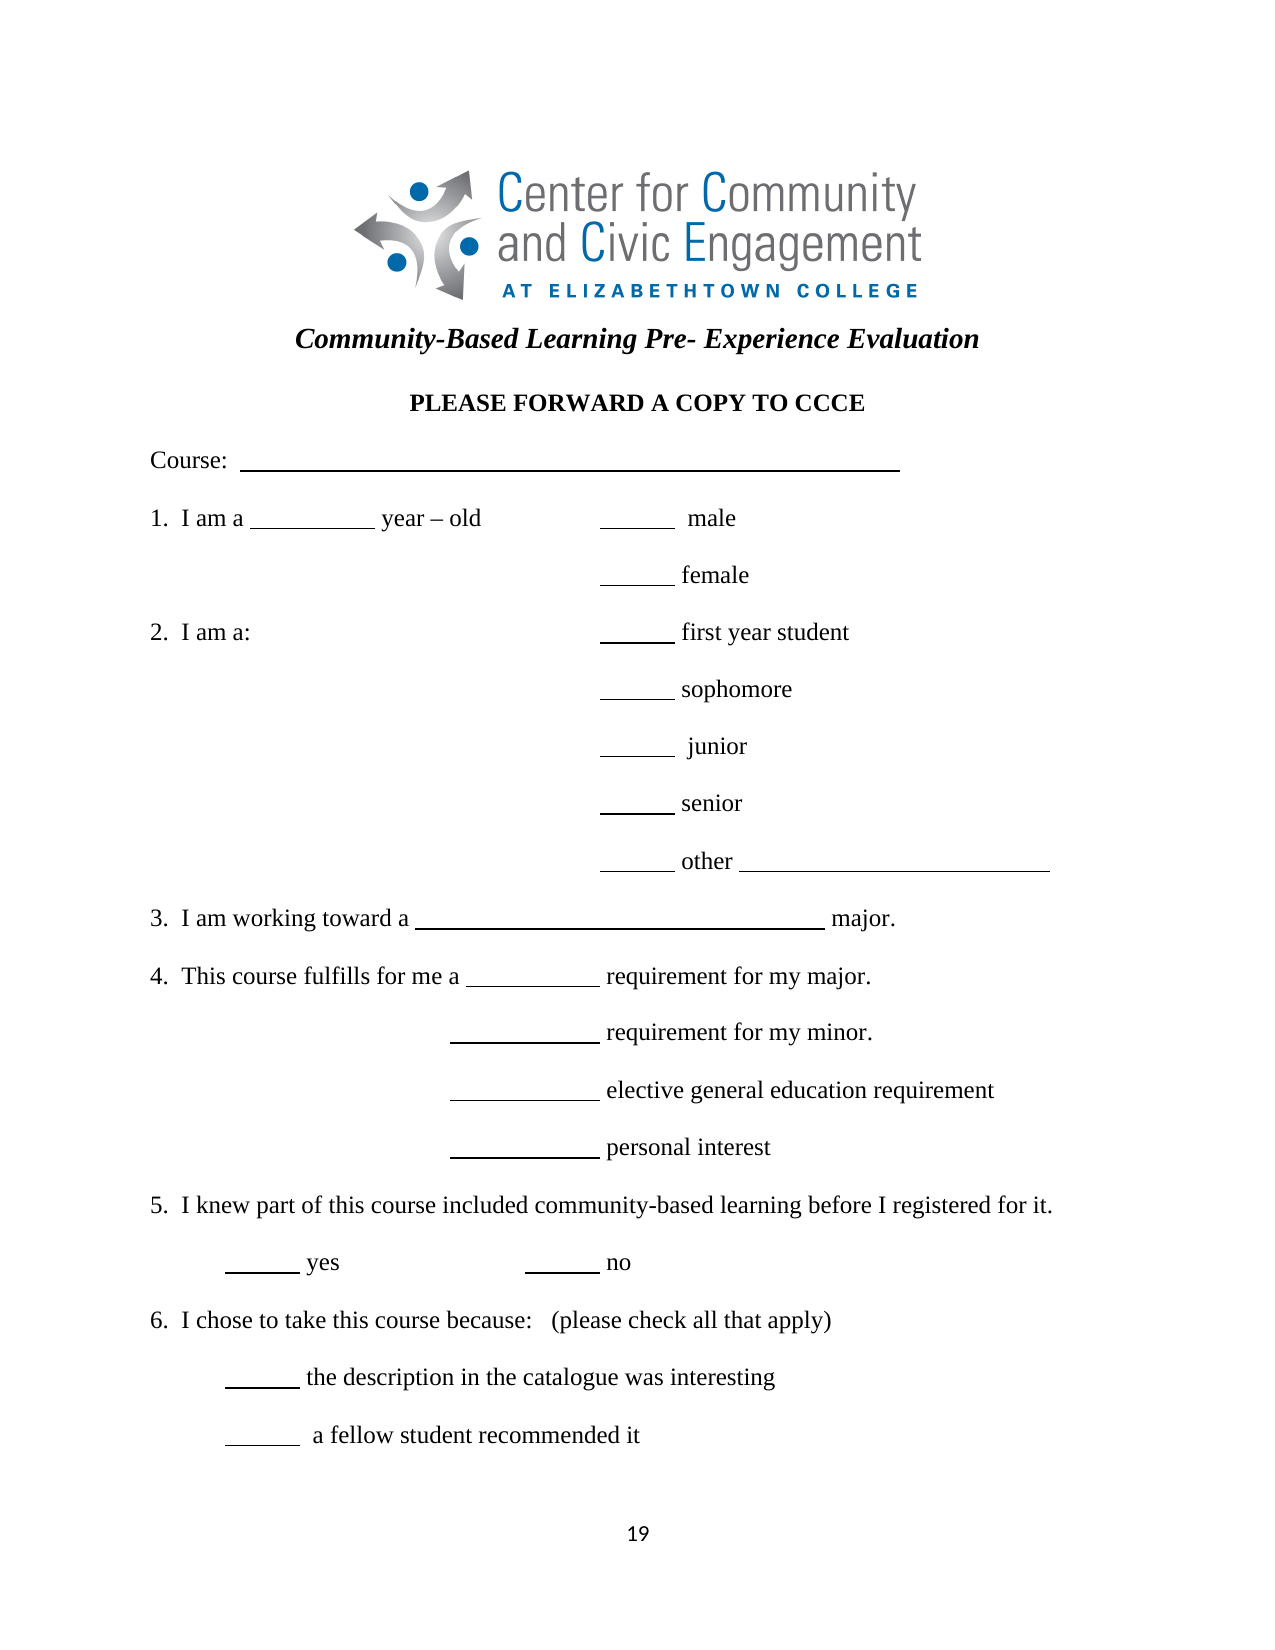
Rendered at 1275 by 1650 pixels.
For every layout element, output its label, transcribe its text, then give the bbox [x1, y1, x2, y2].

text elective general education requirement [150, 1075, 1125, 1104]
text Course: [150, 445, 1125, 474]
text yes no [150, 1247, 1125, 1276]
text requirement for my minor. [150, 1017, 1125, 1046]
text 4. This course fulfills for me a requirement for my major. [150, 961, 1125, 989]
text 2. I am a: first year student [150, 617, 1125, 646]
text 5. I knew part of this course included community-based learning before I registered for it. [150, 1190, 1125, 1219]
picture [336, 150, 940, 321]
text the description in the catalogue was interesting [150, 1362, 1125, 1391]
text PLEASE FORWARD A COPY TO CCCE [150, 388, 1125, 417]
text personal interest [150, 1132, 1125, 1161]
text 3. I am working toward a major. [150, 903, 1125, 932]
text 6. I chose to take this course because: (please check all that apply) [150, 1305, 1125, 1334]
text female [150, 560, 1125, 588]
text sophomore [150, 674, 1125, 703]
text a fellow student recommended it [150, 1420, 1125, 1449]
text 1. I am a year – old male [150, 503, 1125, 532]
text senior [150, 788, 1125, 817]
text Community-Based Learning Pre- Experience Evaluation [150, 321, 1125, 354]
text junior [150, 731, 1125, 759]
text other [150, 846, 1125, 874]
